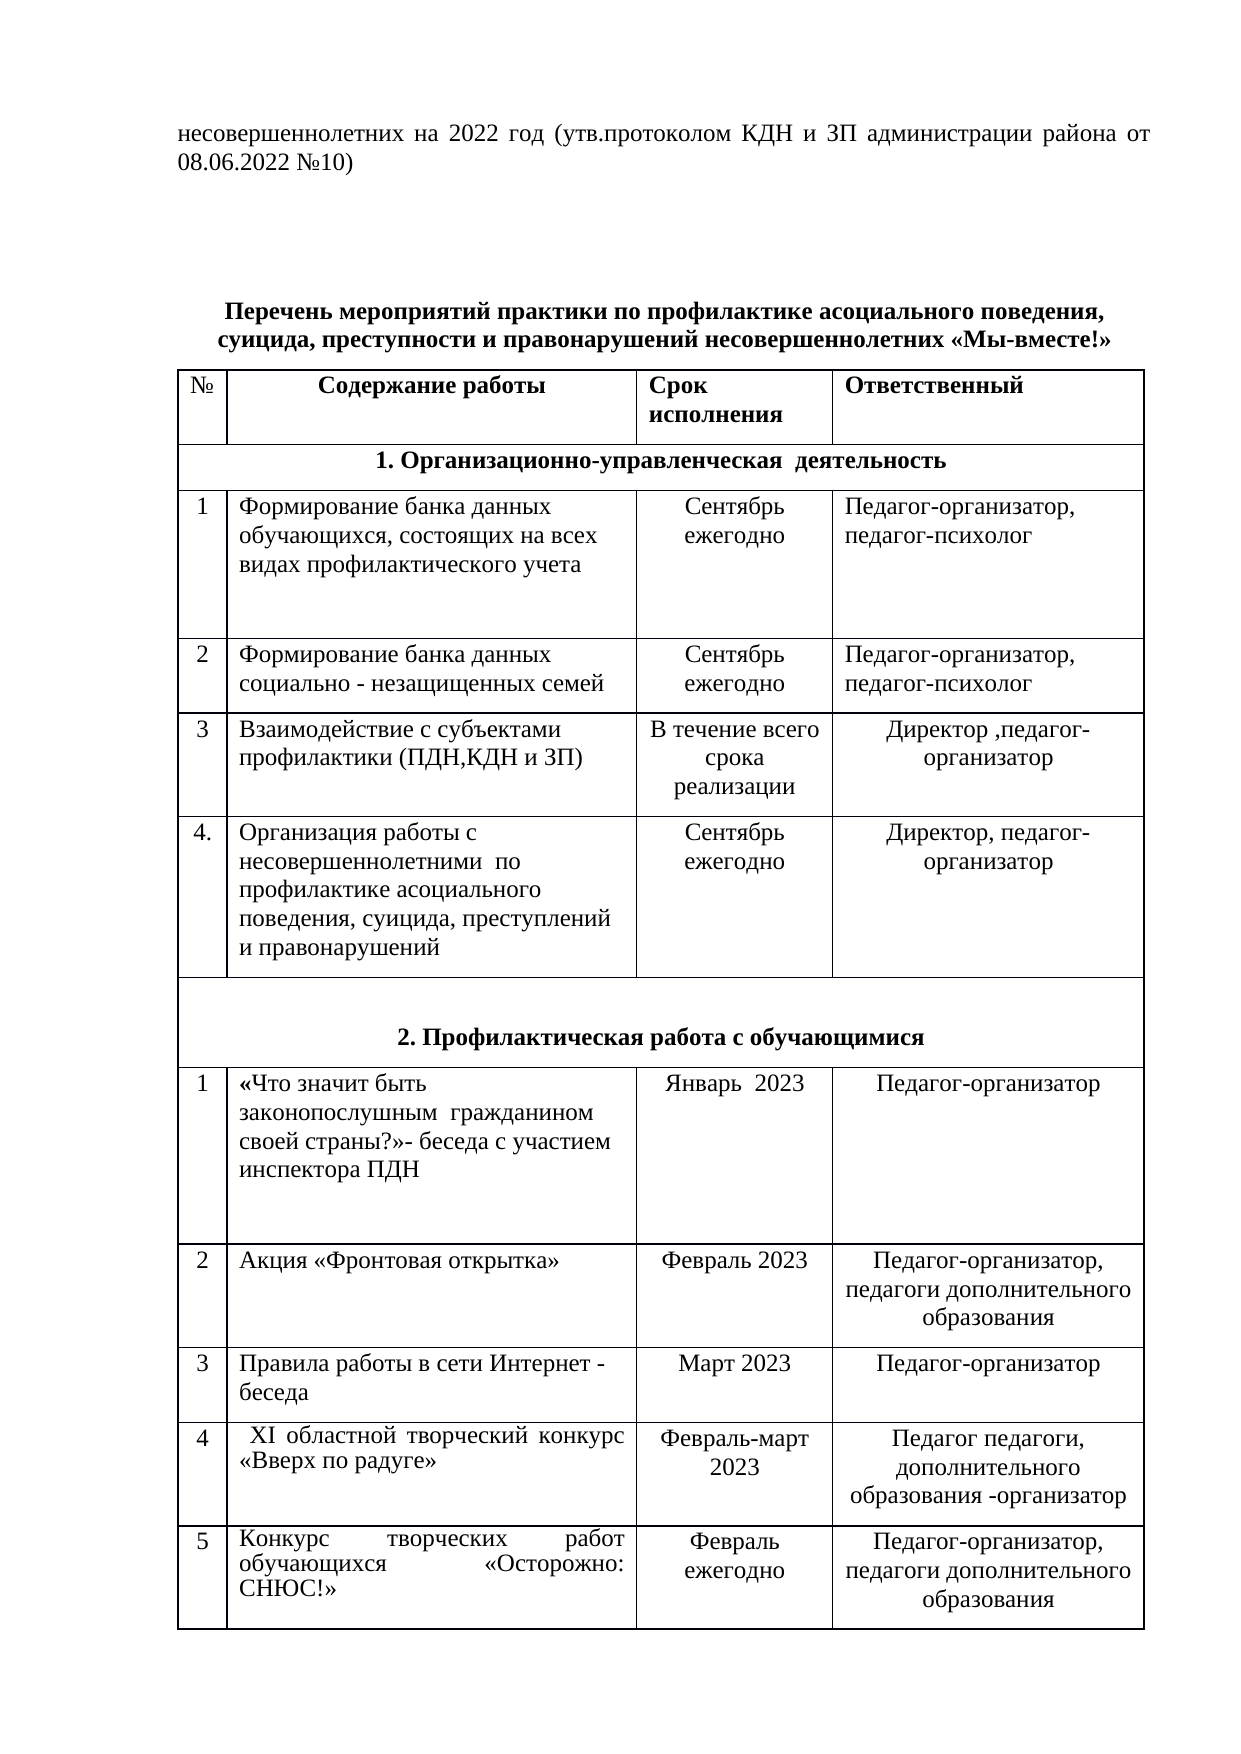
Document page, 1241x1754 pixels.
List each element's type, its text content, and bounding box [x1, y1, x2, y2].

table_cell Акция «Фронтовая открытка» [228, 1245, 636, 1347]
table_cell 3 [179, 714, 226, 816]
table_cell Педагог-организатор [833, 1068, 1143, 1243]
table_cell Сентябрь ежегодно [637, 491, 832, 637]
table_cell 3 [179, 1348, 226, 1421]
table_cell 1. Организационно-управленческая деятельность [179, 445, 1143, 489]
table_cell XI областной творческий конкурс «Вверх по радуге» [228, 1423, 636, 1525]
table_header Содержание работы [228, 371, 636, 444]
table_cell «Что значит быть законопослушным гражданином своей страны?»- беседа с участием инспектора ПДН [228, 1068, 636, 1243]
table_cell Формирование банка данных обучающихся, состоящих на всех видах профилактического учета [228, 491, 636, 637]
table_cell Директор, педагог-организатор [833, 817, 1143, 976]
table_cell Педагог-организатор [833, 1348, 1143, 1421]
table_cell Конкурс творческих работ обучающихся «Осторожно: СНЮС!» [228, 1527, 636, 1628]
table_cell Взаимодействие с субъектами профилактики (ПДН,КДН и ЗП) [228, 714, 636, 816]
table_cell Правила работы в сети Интернет - беседа [228, 1348, 636, 1421]
table_cell Педагог педагоги, дополнительного образования -организатор [833, 1423, 1143, 1525]
table_cell 1 [179, 1068, 226, 1243]
table_cell 2 [179, 639, 226, 712]
table_cell 5 [179, 1527, 226, 1628]
table_cell Педагог-организатор, педагог-психолог [833, 491, 1143, 637]
table_cell Сентябрь ежегодно [637, 639, 832, 712]
table_cell 1 [179, 491, 226, 637]
table_cell 4 [179, 1423, 226, 1525]
table_cell Директор ,педагог-организатор [833, 714, 1143, 816]
table_cell Январь 2023 [637, 1068, 832, 1243]
table_cell Февраль 2023 [637, 1245, 832, 1347]
table_cell Февраль-март 2023 [637, 1423, 832, 1525]
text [64, 118, 1152, 176]
table_cell 4. [179, 817, 226, 976]
table_cell Март 2023 [637, 1348, 832, 1421]
table_header № [179, 371, 226, 444]
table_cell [833, 1527, 1143, 1628]
text Перечень мероприятий практики по профилактике асоциального поведения, суицида, преступности и правонарушений несовершеннолетних «Мы-вместе!» [177, 267, 1152, 353]
table_cell В течение всего срока реализации [637, 714, 832, 816]
table_cell Педагог-организатор, педагог-психолог [833, 639, 1143, 712]
table_cell 2 [179, 1245, 226, 1347]
table_header Ответственный [833, 371, 1143, 444]
table_cell Педагог-организатор, педагоги дополнительного образования [833, 1245, 1143, 1347]
table_cell Формирование банка данных социально - незащищенных семей [228, 639, 636, 712]
table_cell Организация работы с несовершеннолетними по профилактике асоциального поведения, суицида, преступлений и правонарушений [228, 817, 636, 976]
table_cell Сентябрь ежегодно [637, 817, 832, 976]
table_cell Февраль ежегодно [637, 1527, 832, 1628]
table_cell 2. Профилактическая работа с обучающимися [179, 978, 1143, 1067]
table_header Срок исполнения [637, 371, 832, 444]
